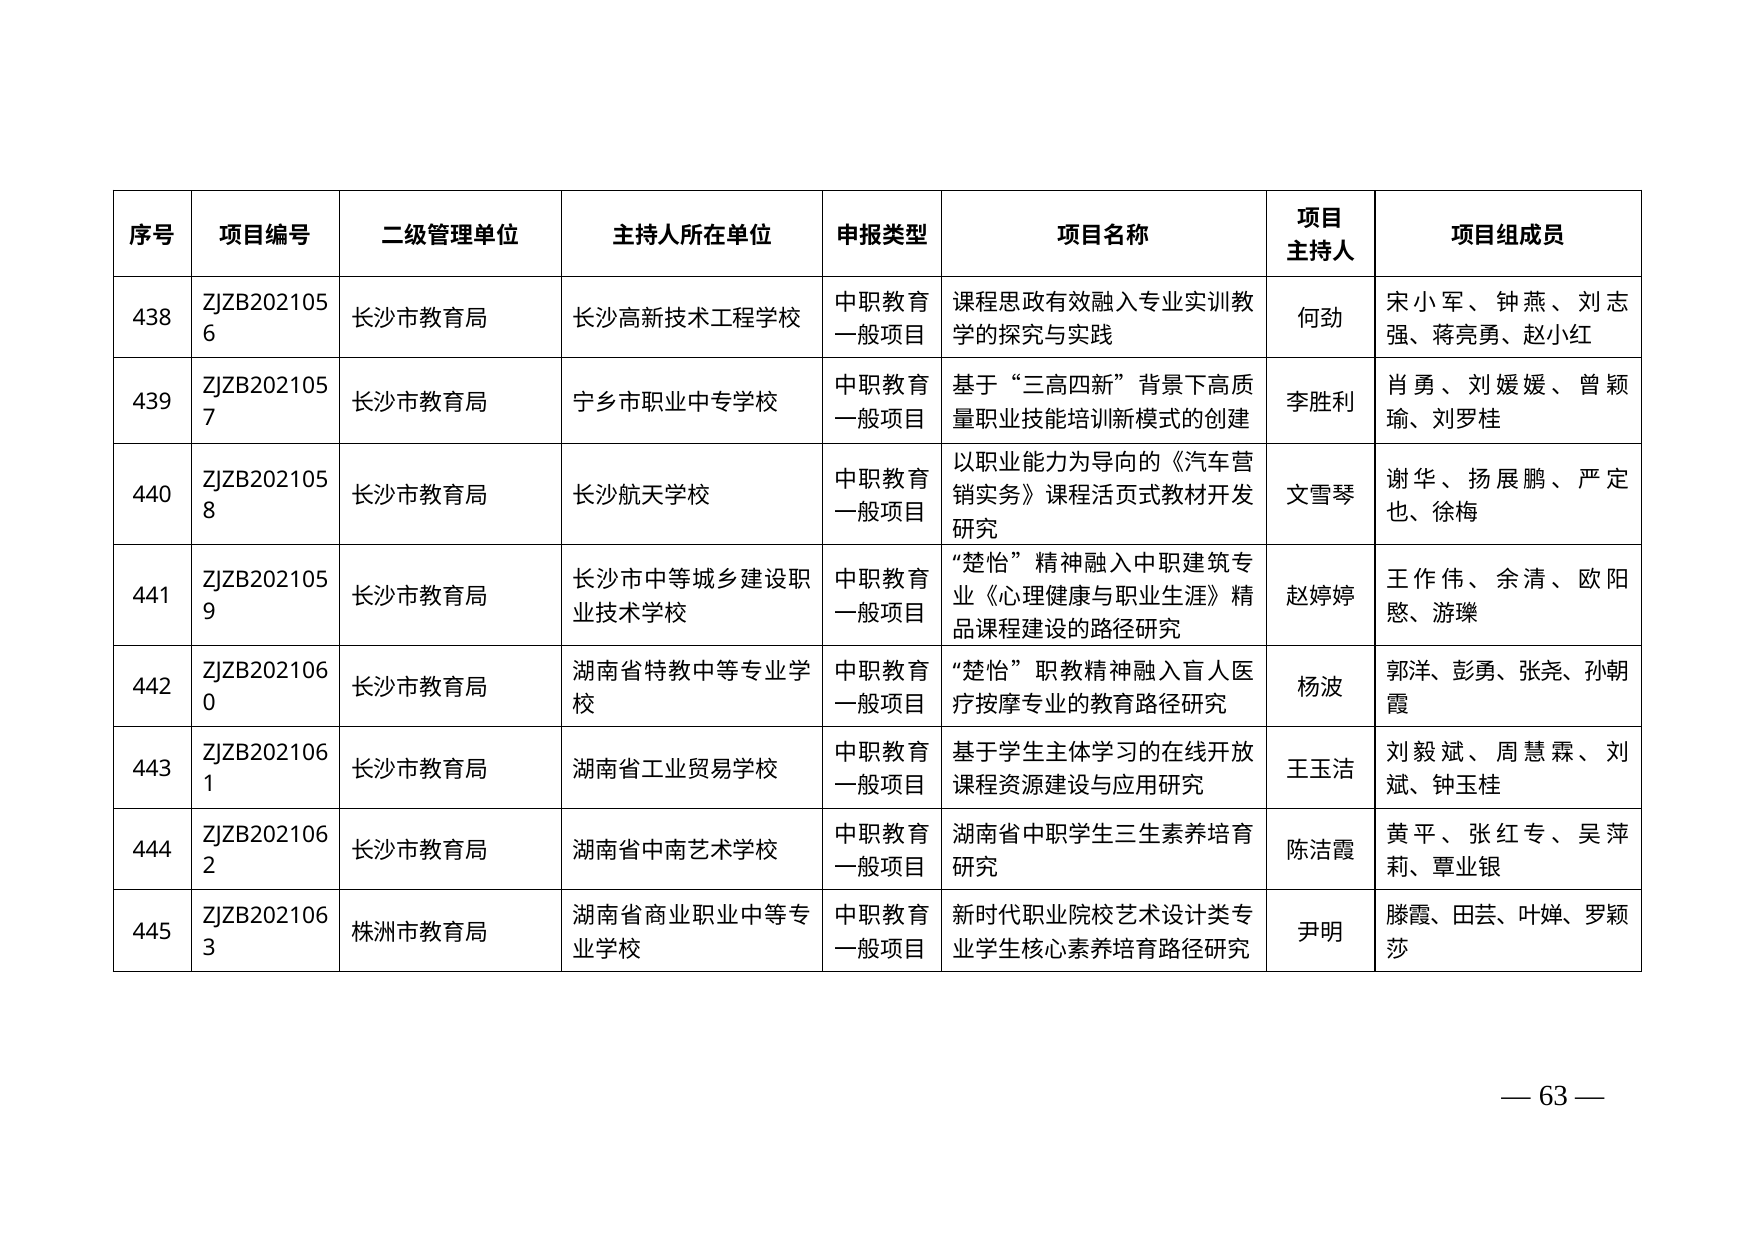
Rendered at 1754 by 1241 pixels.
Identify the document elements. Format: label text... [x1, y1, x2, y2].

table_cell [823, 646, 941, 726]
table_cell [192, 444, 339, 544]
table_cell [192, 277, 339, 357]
table_header 项目 主持人 [1267, 191, 1374, 276]
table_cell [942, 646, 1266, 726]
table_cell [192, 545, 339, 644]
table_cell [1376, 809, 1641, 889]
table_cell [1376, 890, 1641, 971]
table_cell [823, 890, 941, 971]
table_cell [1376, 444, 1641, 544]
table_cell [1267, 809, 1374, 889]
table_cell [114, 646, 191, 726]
table_header 主持人所在单位 [562, 191, 822, 276]
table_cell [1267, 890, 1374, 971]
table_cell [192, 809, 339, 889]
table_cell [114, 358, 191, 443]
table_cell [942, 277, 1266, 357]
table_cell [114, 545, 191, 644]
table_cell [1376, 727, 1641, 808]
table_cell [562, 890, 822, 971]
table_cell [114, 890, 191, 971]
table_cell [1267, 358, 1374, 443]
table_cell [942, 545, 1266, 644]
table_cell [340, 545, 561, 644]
table_header 序号 [114, 191, 191, 276]
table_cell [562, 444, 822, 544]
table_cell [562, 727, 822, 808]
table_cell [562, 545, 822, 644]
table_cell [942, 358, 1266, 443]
table_header 项目组成员 [1376, 191, 1641, 276]
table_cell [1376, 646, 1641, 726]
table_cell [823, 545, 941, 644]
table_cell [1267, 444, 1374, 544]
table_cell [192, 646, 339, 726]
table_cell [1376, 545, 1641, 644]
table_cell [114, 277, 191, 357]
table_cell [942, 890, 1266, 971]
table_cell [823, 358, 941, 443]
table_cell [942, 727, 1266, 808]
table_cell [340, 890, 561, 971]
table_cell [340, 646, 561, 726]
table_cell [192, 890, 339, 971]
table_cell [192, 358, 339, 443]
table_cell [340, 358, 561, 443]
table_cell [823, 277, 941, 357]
table_header 二级管理单位 [340, 191, 561, 276]
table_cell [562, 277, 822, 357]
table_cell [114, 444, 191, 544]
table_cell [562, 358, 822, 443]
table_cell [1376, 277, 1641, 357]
table_header 项目编号 [192, 191, 339, 276]
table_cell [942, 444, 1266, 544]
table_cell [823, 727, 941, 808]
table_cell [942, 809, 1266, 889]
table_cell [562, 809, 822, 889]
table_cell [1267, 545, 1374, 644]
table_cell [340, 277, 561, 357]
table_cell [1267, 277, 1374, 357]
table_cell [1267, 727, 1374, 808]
table_header 申报类型 [823, 191, 941, 276]
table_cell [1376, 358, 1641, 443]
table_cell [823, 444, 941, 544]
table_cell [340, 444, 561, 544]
table_header 项目名称 [942, 191, 1266, 276]
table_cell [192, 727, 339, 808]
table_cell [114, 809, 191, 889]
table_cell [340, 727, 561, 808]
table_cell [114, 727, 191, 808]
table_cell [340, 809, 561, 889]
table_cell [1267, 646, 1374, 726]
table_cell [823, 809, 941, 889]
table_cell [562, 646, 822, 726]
